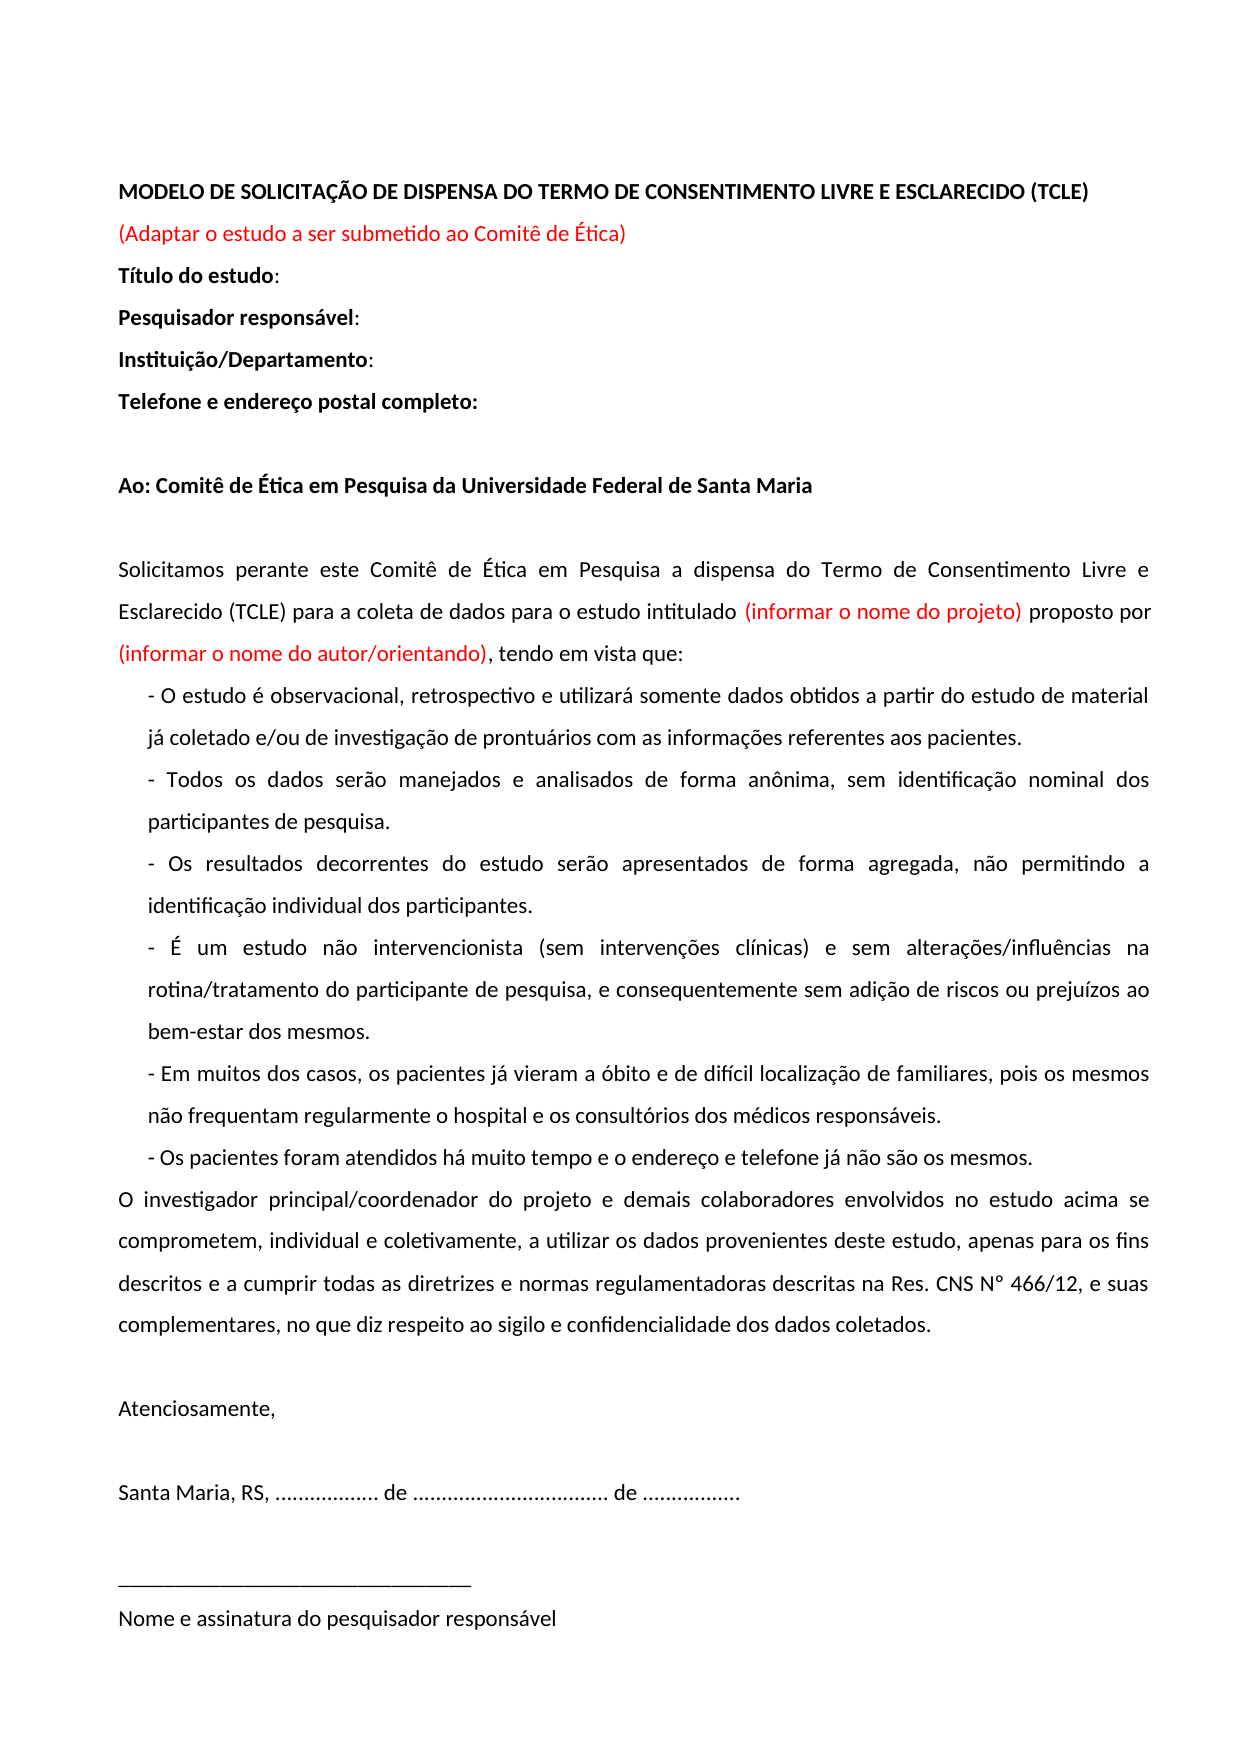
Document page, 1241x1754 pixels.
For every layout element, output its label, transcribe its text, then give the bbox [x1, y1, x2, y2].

text - O estudo é observacional, retrospectivo e utilizará somente dados obtidos a partir do estudo de material já coletado e/ou de investigação de prontuários com as informações referentes aos pacientes. [148, 681, 1152, 751]
text (Adaptar o estudo a ser submetido ao Comitê de Ética) [118, 219, 1152, 247]
text O investigador principal/coordenador do projeto e demais colaboradores envolvidos no estudo acima se comprometem, individual e coletivamente, a utilizar os dados provenientes deste estudo, apenas para os fins descritos e a cumprir todas as diretrizes e normas regulamentadoras descritas na Res. CNS Nº 466/12, e suas complementares, no que diz respeito ao sigilo e confidencialidade dos dados coletados. [118, 1185, 1152, 1339]
text - Todos os dados serão manejados e analisados de forma anônima, sem identificação nominal dos participantes de pesquisa. [148, 765, 1152, 835]
text Nome e assinatura do pesquisador responsável [118, 1604, 1152, 1632]
text Ao: Comitê de Ética em Pesquisa da Universidade Federal de Santa Maria [118, 471, 1152, 499]
text Instituição/Departamento: [118, 345, 1152, 373]
text - É um estudo não intervencionista (sem intervenções clínicas) e sem alterações/influências na rotina/tratamento do participante de pesquisa, e consequentemente sem adição de riscos ou prejuízos ao bem-estar dos mesmos. [148, 933, 1152, 1045]
text Atenciosamente, [118, 1394, 1152, 1423]
text Solicitamos perante este Comitê de Ética em Pesquisa a dispensa do Termo de Consentimento Livre e Esclarecido (TCLE) para a coleta de dados para o estudo intitulado (informar o nome do projeto) proposto por (informar o nome do autor/orientando), tendo em vista que: [118, 555, 1152, 667]
text - Em muitos dos casos, os pacientes já vieram a óbito e de difícil localização de familiares, pois os mesmos não frequentam regularmente o hospital e os consultórios dos médicos responsáveis. [148, 1059, 1152, 1129]
text Telefone e endereço postal completo: [118, 387, 1152, 415]
text - Os pacientes foram atendidos há muito tempo e o endereço e telefone já não são os mesmos. [148, 1143, 1152, 1171]
text MODELO DE SOLICITAÇÃO DE DISPENSA DO TERMO DE CONSENTIMENTO LIVRE E ESCLARECIDO (TCLE) [118, 177, 1152, 205]
text Pesquisador responsável: [118, 303, 1152, 331]
text Título do estudo: [118, 261, 1152, 289]
text Santa Maria, RS, .................. de .................................. de ................. [118, 1478, 1152, 1507]
text _______________________________ [118, 1562, 1152, 1591]
text - Os resultados decorrentes do estudo serão apresentados de forma agregada, não permitindo a identificação individual dos participantes. [148, 849, 1152, 919]
